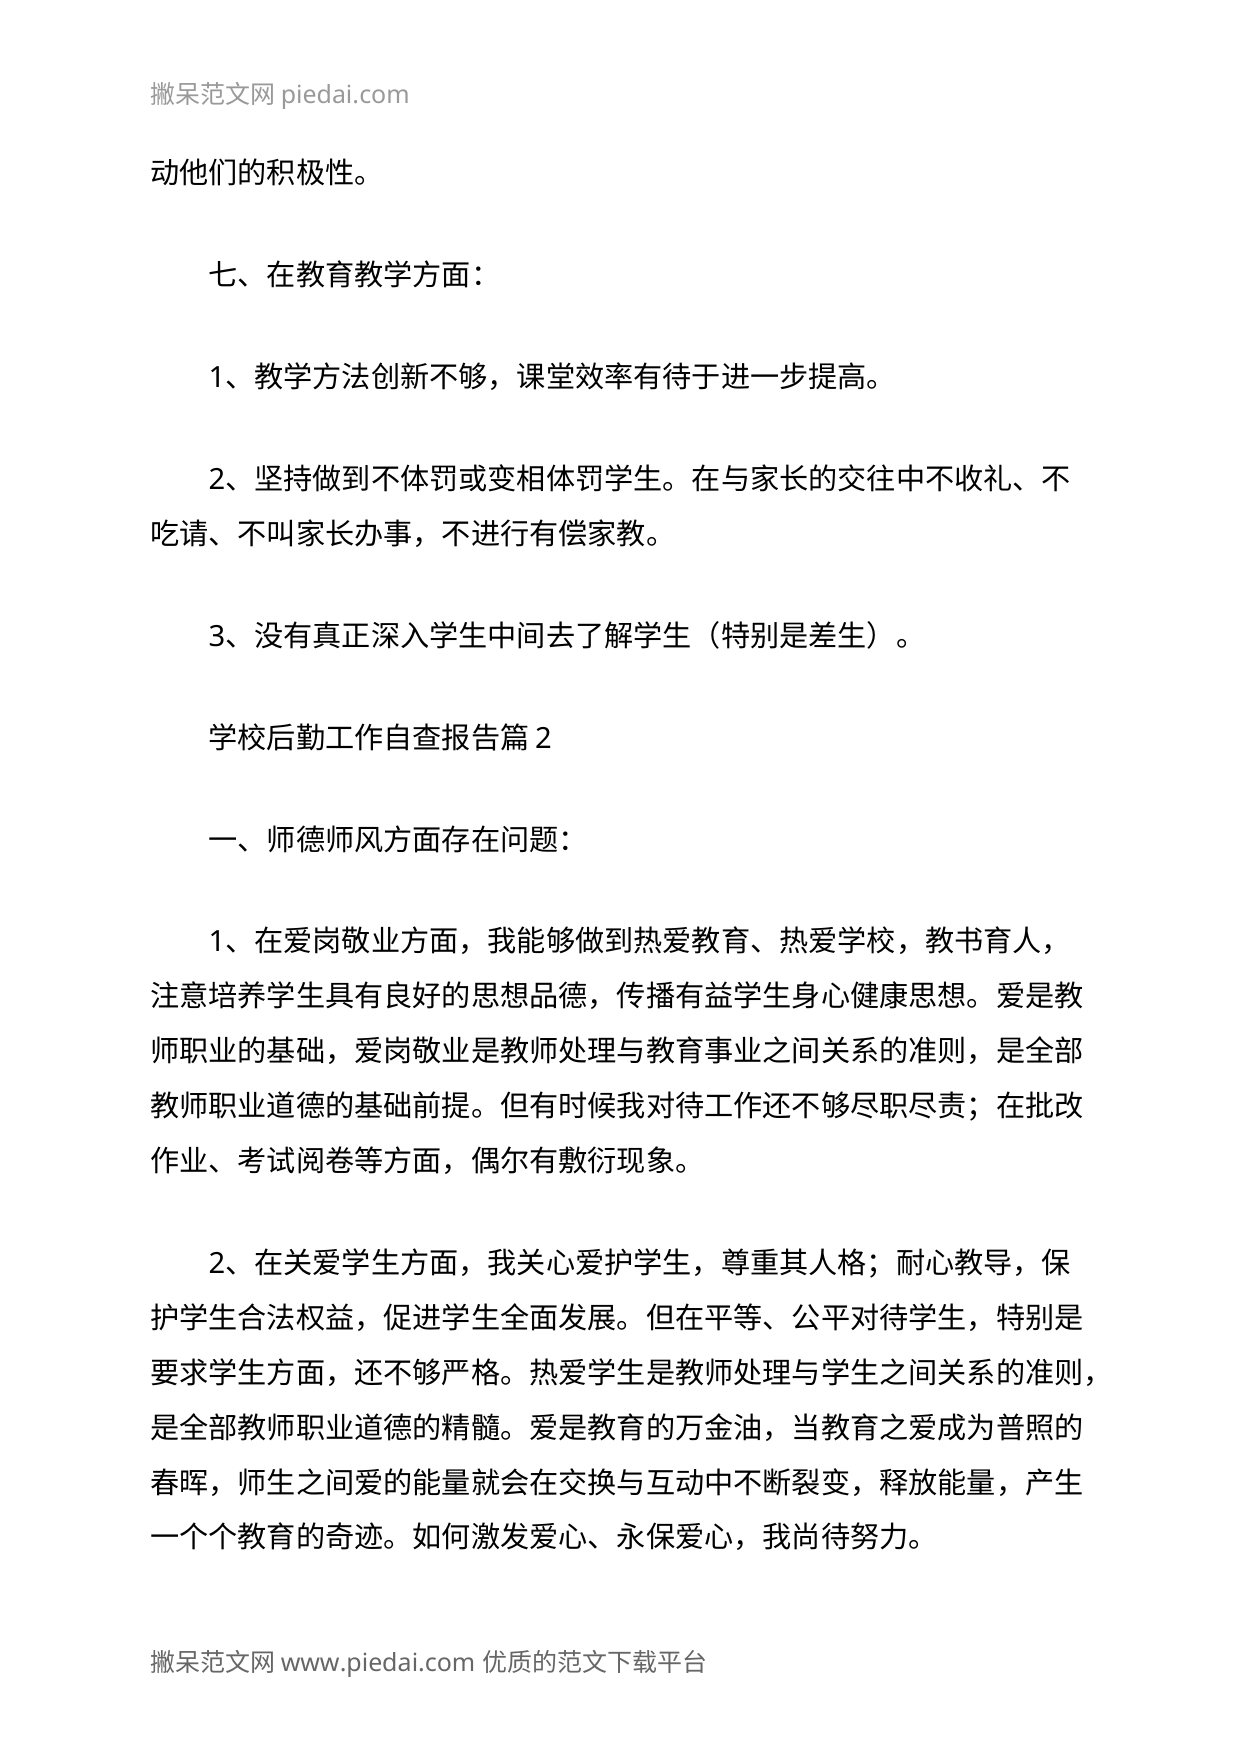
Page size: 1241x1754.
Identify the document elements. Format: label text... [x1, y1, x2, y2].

text 2、坚持做到不体罚或变相体罚学生。在与家长的交往中不收礼、不吃请、不叫家长办事，不进行有偿家教。 [150, 456, 1090, 553]
text 2、在关爱学生方面，我关心爱护学生，尊重其人格；耐心教导，保护学生合法权益，促进学生全面发展。但在平等、公平对待学生，特别是要求学生方面，还不够严格。热爱学生是教师处理与学生之间关系的准则，是全部教师职业道德的精髓。爱是教育的万金油，当教育之爱成为普照的春晖，师生之间爱的能量就会在交换与互动中不断裂变，释放能量，产生一个个教育的奇迹。如何激发爱心、永保爱心，我尚待努力。 [150, 1239, 1090, 1556]
text 3、没有真正深入学生中间去了解学生（特别是差生）。 [150, 612, 1090, 655]
text 一、师德师风方面存在问题： [150, 816, 1090, 858]
text 1、在爱岗敬业方面，我能够做到热爱教育、热爱学校，教书育人，注意培养学生具有良好的思想品德，传播有益学生身心健康思想。爱是教师职业的基础，爱岗敬业是教师处理与教育事业之间关系的准则，是全部教师职业道德的基础前提。但有时候我对待工作还不够尽职尽责；在批改作业、考试阅卷等方面，偶尔有敷衍现象。 [150, 918, 1090, 1180]
text 1、教学方法创新不够，课堂效率有待于进一步提高。 [150, 353, 1090, 396]
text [150, 150, 1090, 192]
text 七、在教育教学方面： [150, 252, 1090, 294]
text 学校后勤工作自查报告篇2 [150, 714, 1090, 757]
